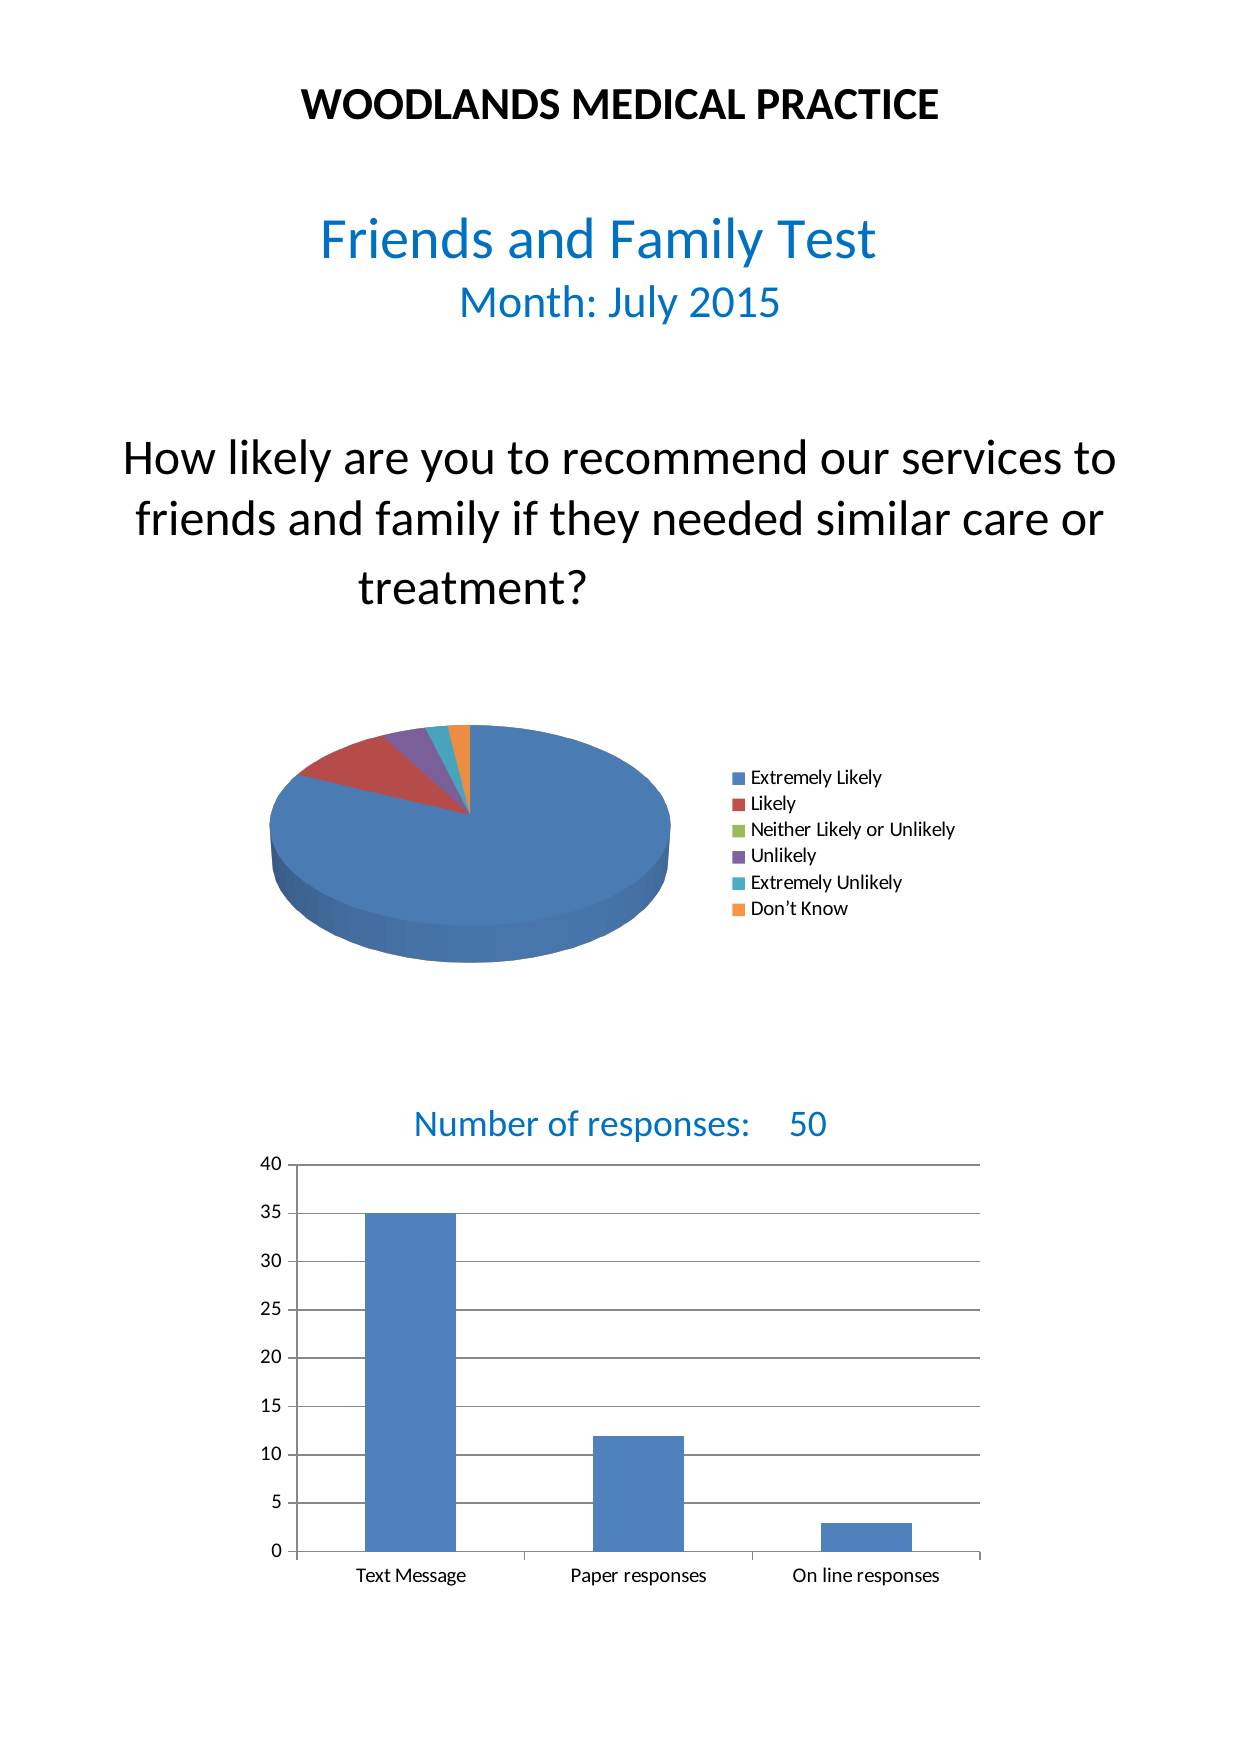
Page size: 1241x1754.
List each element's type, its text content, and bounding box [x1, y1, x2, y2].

text WOODLANDS MEDICAL PRACTICE [75, 75, 1165, 131]
text Friends and Family Test [75, 202, 1165, 273]
text Number of responses: 50 [75, 1100, 1165, 1146]
text How likely are you to recommend our services to friends and family if they needed similar care or treatment? [75, 426, 1165, 619]
text Month: July 2015 [75, 273, 1165, 329]
